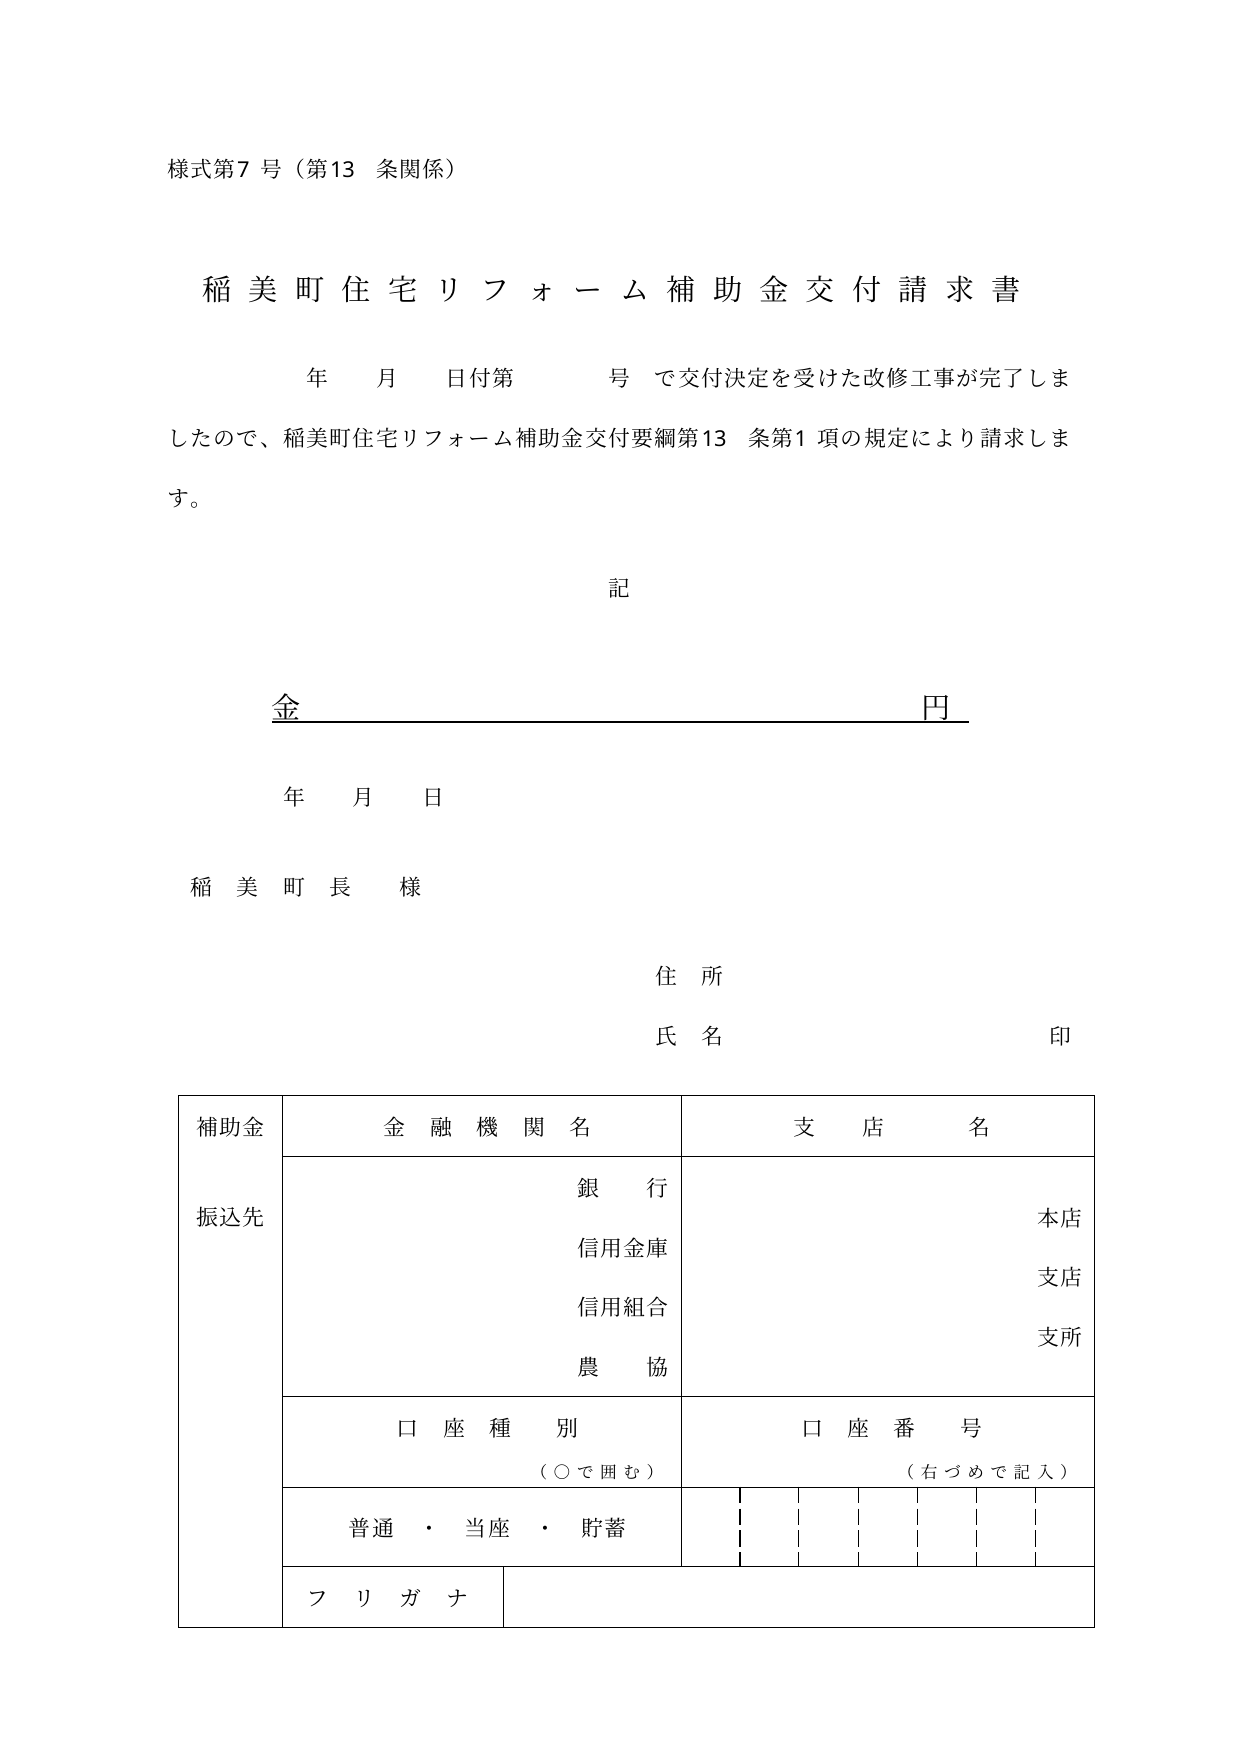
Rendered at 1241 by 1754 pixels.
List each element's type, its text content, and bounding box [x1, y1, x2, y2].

table_cell 口座種別 （○で囲む） [283, 1397, 681, 1487]
table_cell [858, 1488, 917, 1566]
table_header 支店名 [682, 1096, 1094, 1156]
text 稲 美 町 長 様 [167, 856, 1073, 916]
table_cell 普通 ・ 当座 ・ 貯蓄 [283, 1488, 681, 1566]
text 氏 名 印 [167, 1005, 1073, 1065]
text 記 [167, 557, 1073, 617]
table_cell [976, 1488, 1035, 1566]
table_cell [682, 1488, 740, 1566]
table_cell 銀 行 信用金庫 信用組合 農 協 [283, 1157, 681, 1396]
text 稲美町住宅リフォーム補助金交付請求書 [167, 258, 1073, 318]
text 金 円 [167, 676, 1073, 736]
table_cell [917, 1488, 976, 1566]
text 住 所 [167, 945, 1073, 1005]
text 年 月 日 [167, 766, 1073, 826]
table_cell [504, 1567, 1094, 1627]
text 年 月 日付第 号 で交付決定を受けた改修工事が完了しましたので、稲美町住宅リフォーム補助金交付要綱第13条第1項の規定により請求します。 [167, 347, 1073, 527]
table_cell [740, 1488, 799, 1566]
table_cell [799, 1488, 858, 1566]
table_header 金 融 機 関 名 [283, 1096, 681, 1156]
text 様式第7号（第13条関係） [167, 138, 1073, 198]
table_cell [1035, 1488, 1094, 1566]
table_cell 本店 支店 支所 [682, 1157, 1094, 1396]
table_cell 口座番号 （右づめで記入） [682, 1397, 1094, 1487]
table_header 補助金 振込先 [179, 1096, 282, 1627]
table_cell フリガナ [283, 1567, 503, 1627]
